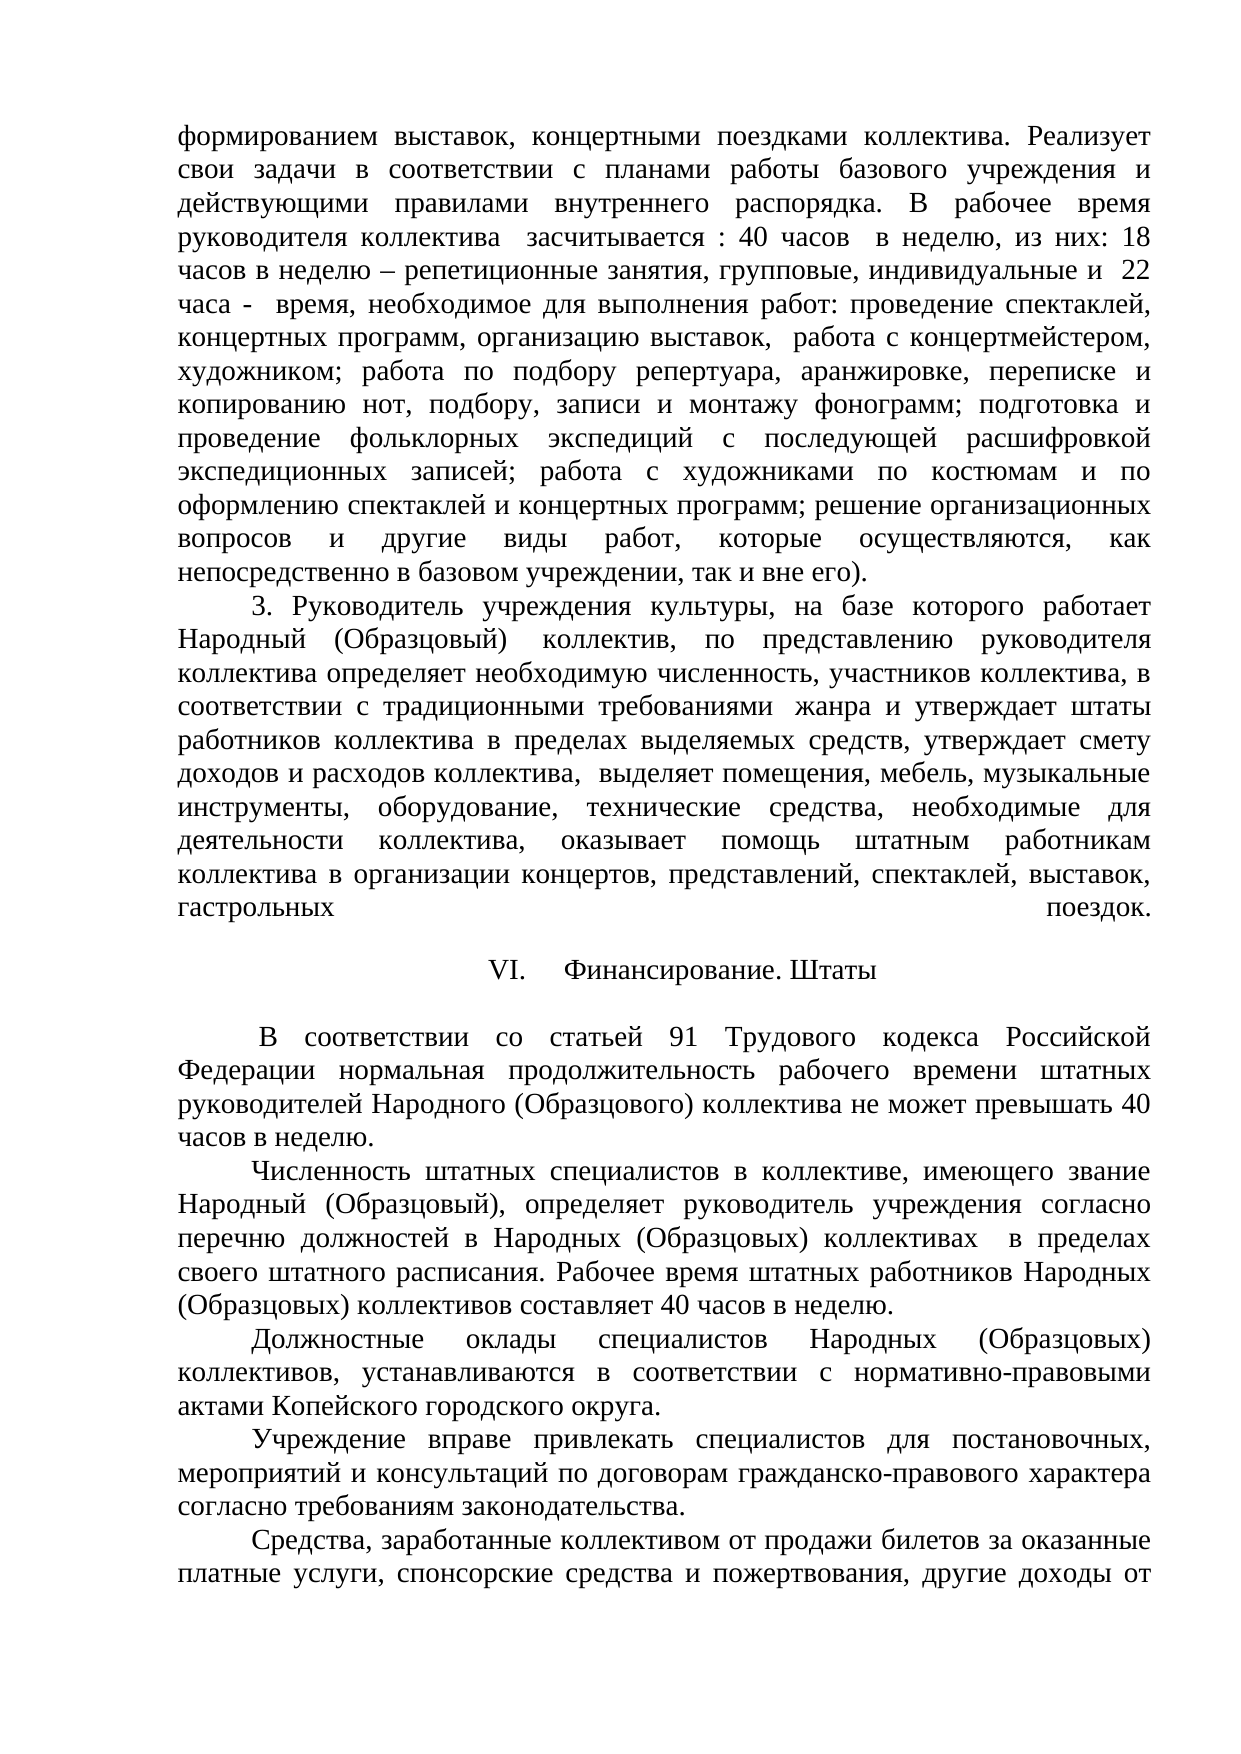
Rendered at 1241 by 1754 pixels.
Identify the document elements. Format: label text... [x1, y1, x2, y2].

text В соответствии со статьей 91 Трудового кодекса Российской Федерации нормальная продолжительность рабочего времени штатных руководителей Народного (Образцового) коллектива не может превышать 40 часов в неделю. [177, 1019, 1152, 1153]
text Учреждение вправе привлекать специалистов для постановочных, мероприятий и консультаций по договорам гражданско-правового характера согласно требованиям законодательства. [177, 1421, 1152, 1522]
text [177, 118, 1152, 588]
text Должностные оклады специалистов Народных (Образцовых) коллективов, устанавливаются в соответствии с нормативно-правовыми актами Копейского городского округа. [177, 1321, 1152, 1421]
text 3. Руководитель учреждения культуры, на базе которого работает Народный (Образцовый) коллектив, по представлению руководителя коллектива определяет необходимую численность, участников коллектива, в соответствии с традиционными требованиями жанра и утверждает штаты работников коллектива в пределах выделяемых средств, утверждает смету доходов и расходов коллектива, выделяет помещения, мебель, музыкальные инструменты, оборудование, технические средства, необходимые для деятельности коллектива, оказывает помощь штатным работникам коллектива в организации концертов, представлений, спектаклей, выставок, гастрольных поездок. [177, 588, 1152, 952]
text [177, 1522, 1152, 1589]
text Численность штатных специалистов в коллективе, имеющего звание Народный (Образцовый), определяет руководитель учреждения согласно перечню должностей в Народных (Образцовых) коллективах в пределах своего штатного расписания. Рабочее время штатных работников Народных (Образцовых) коллективов составляет 40 часов в неделю. [177, 1153, 1152, 1321]
list Финансирование. Штаты [251, 952, 1152, 985]
